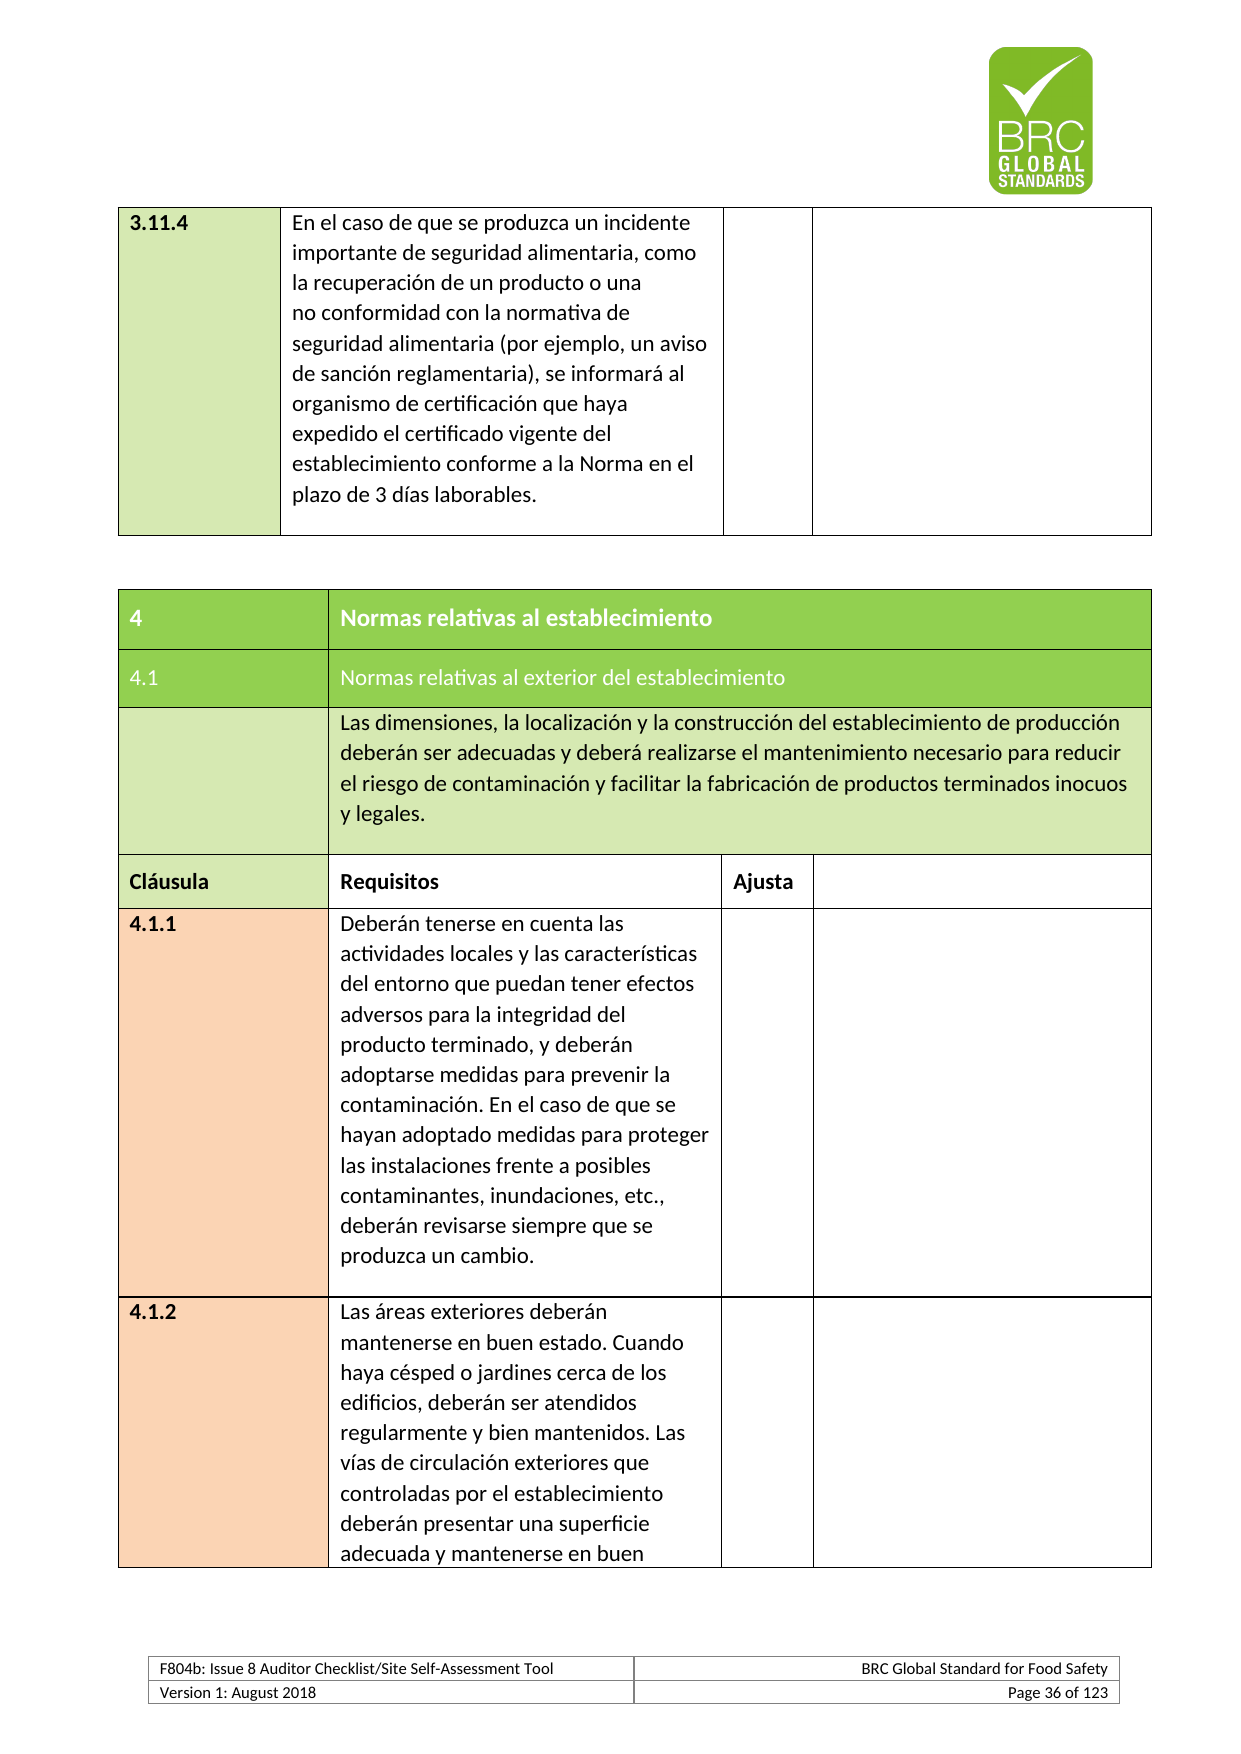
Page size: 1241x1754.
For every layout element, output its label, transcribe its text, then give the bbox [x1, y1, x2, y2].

table_cell 4.1.1 [119, 909, 328, 1296]
table_cell 4.1 [119, 650, 328, 707]
table_cell 3.11.4 [119, 208, 280, 535]
table_cell Ajusta [722, 855, 813, 908]
table_cell [724, 208, 812, 535]
table_cell [722, 1298, 813, 1567]
table_cell En el caso de que se produzca un incidente importante de seguridad alimentaria, como la recuperación de un producto o una no conformidad con la normativa de seguridad alimentaria (por ejemplo, un aviso de sanción reglamentaria), se informará al organismo de certificación que haya expedido el certificado vigente del establecimiento conforme a la Norma en el plazo de 3 días laborables. [281, 208, 723, 535]
table_cell Las dimensiones, la localización y la construcción del establecimiento de producción deberán ser adecuadas y deberá realizarse el mantenimiento necesario para reducir el riesgo de contaminación y facilitar la fabricación de productos terminados inocuos y legales. [329, 708, 1151, 854]
table_cell [119, 708, 328, 854]
table_header Normas relativas al establecimiento [329, 590, 1151, 649]
table_cell [814, 1298, 1151, 1567]
table_cell [814, 855, 1151, 908]
table_cell [813, 208, 1151, 535]
table_cell [722, 909, 813, 1296]
table_header 4 [119, 590, 328, 649]
table_cell Deberán tenerse en cuenta las actividades locales y las características del entorno que puedan tener efectos adversos para la integridad del producto terminado, y deberán adoptarse medidas para prevenir la contaminación. En el caso de que se hayan adoptado medidas para proteger las instalaciones frente a posibles contaminantes, inundaciones, etc., deberán revisarse siempre que se produzca un cambio. [329, 909, 721, 1296]
table_cell Normas relativas al exterior del establecimiento [329, 650, 1151, 707]
picture [989, 47, 1093, 195]
table_cell [814, 909, 1151, 1296]
table_cell 4.1.2 [119, 1298, 328, 1567]
table_cell Cláusula [119, 855, 328, 908]
table_cell Requisitos [329, 855, 721, 908]
